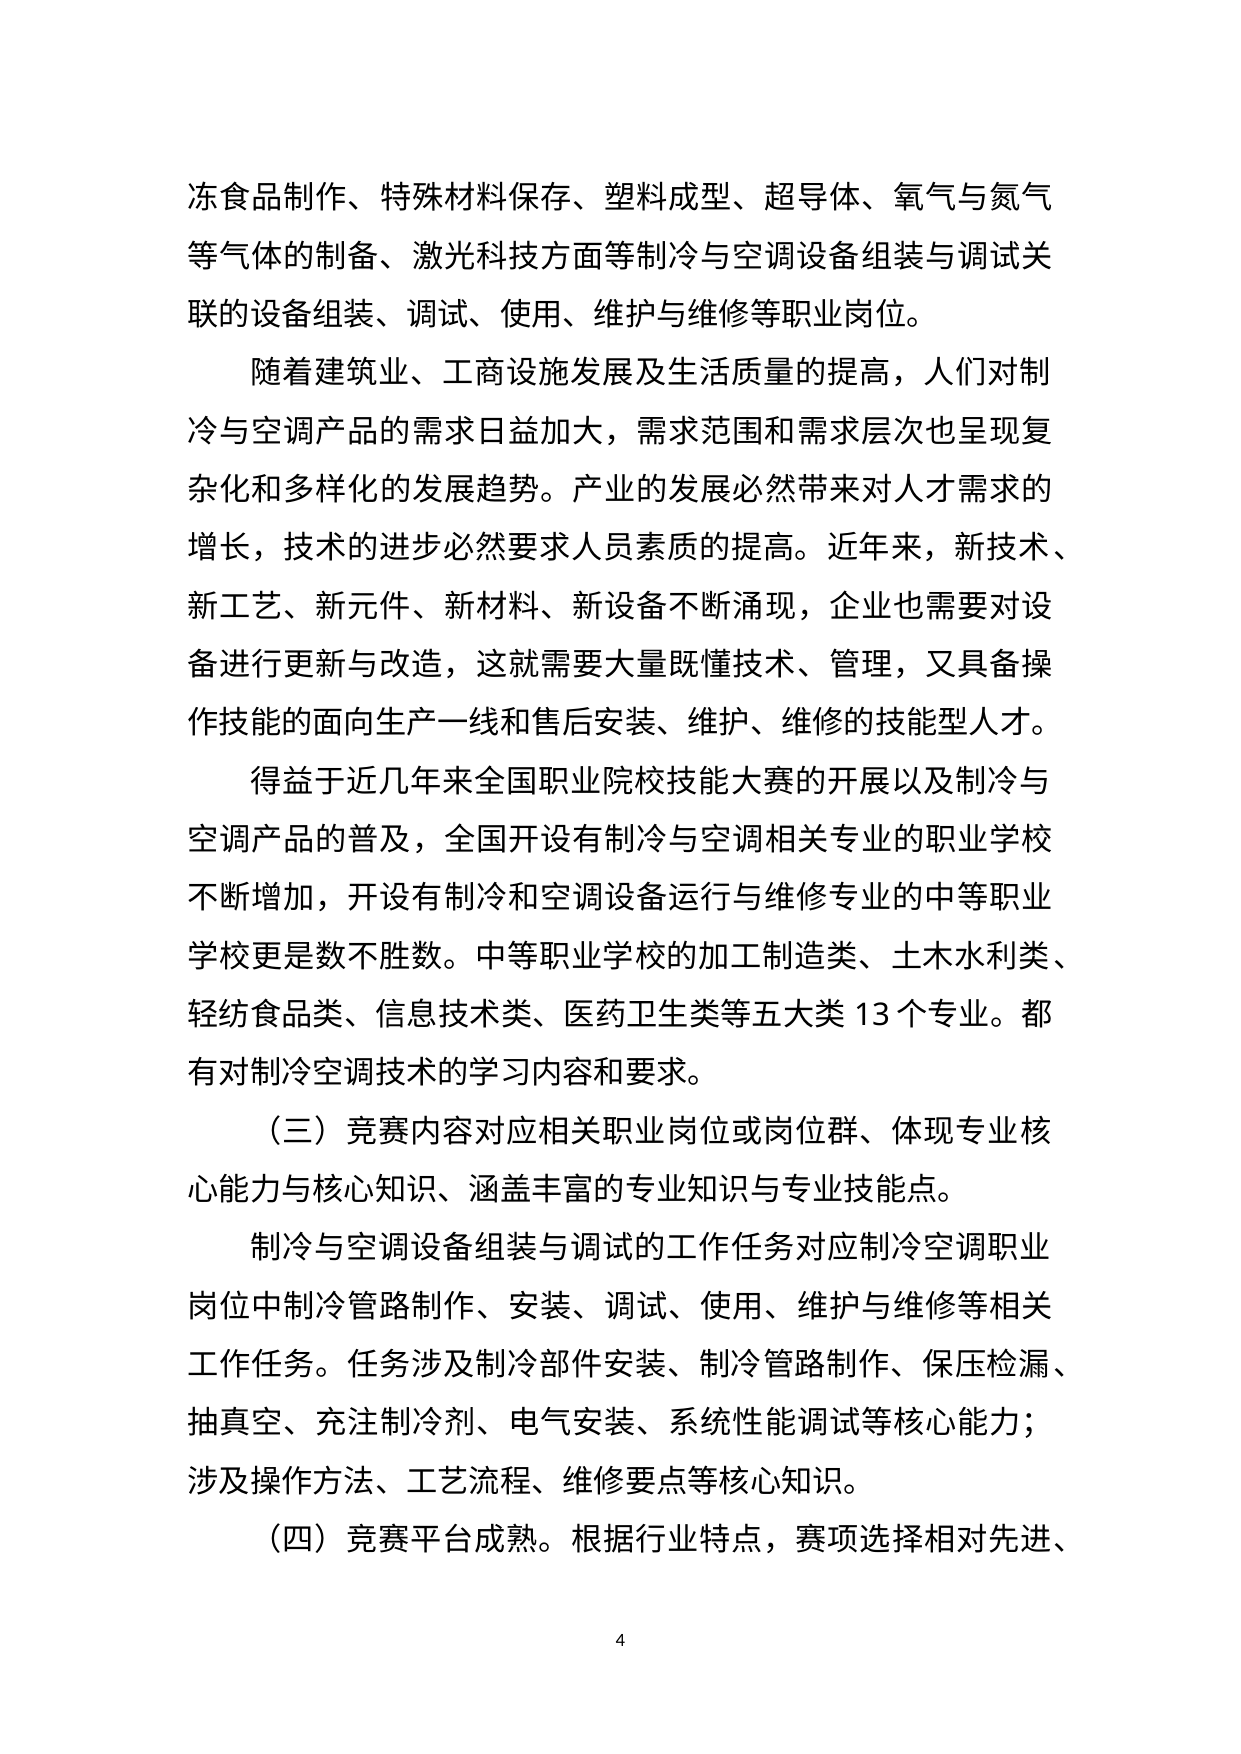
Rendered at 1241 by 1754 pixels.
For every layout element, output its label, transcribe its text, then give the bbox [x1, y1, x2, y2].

text 制冷与空调设备组装与调试的工作任务对应制冷空调职业岗位中制冷管路制作、安装、调试、使用、维护与维修等相关工作任务。任务涉及制冷部件安装、制冷管路制作、保压检漏、抽真空、充注制冷剂、电气安装、系统性能调试等核心能力；涉及操作方法、工艺流程、维修要点等核心知识。 [187, 1212, 1053, 1504]
text （三）竞赛内容对应相关职业岗位或岗位群、体现专业核心能力与核心知识、涵盖丰富的专业知识与专业技能点。 [187, 1095, 1053, 1212]
text 得益于近几年来全国职业院校技能大赛的开展以及制冷与空调产品的普及，全国开设有制冷与空调相关专业的职业学校不断增加，开设有制冷和空调设备运行与维修专业的中等职业学校更是数不胜数。中等职业学校的加工制造类、土木水利类、轻纺食品类、信息技术类、医药卫生类等五大类13个专业。都有对制冷空调技术的学习内容和要求。 [187, 745, 1053, 1095]
text 随着建筑业、工商设施发展及生活质量的提高，人们对制冷与空调产品的需求日益加大，需求范围和需求层次也呈现复杂化和多样化的发展趋势。产业的发展必然带来对人才需求的增长，技术的进步必然要求人员素质的提高。近年来，新技术、新工艺、新元件、新材料、新设备不断涌现，企业也需要对设备进行更新与改造，这就需要大量既懂技术、管理，又具备操作技能的面向生产一线和售后安装、维护、维修的技能型人才。 [187, 337, 1053, 745]
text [187, 1504, 1053, 1562]
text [187, 162, 1053, 337]
